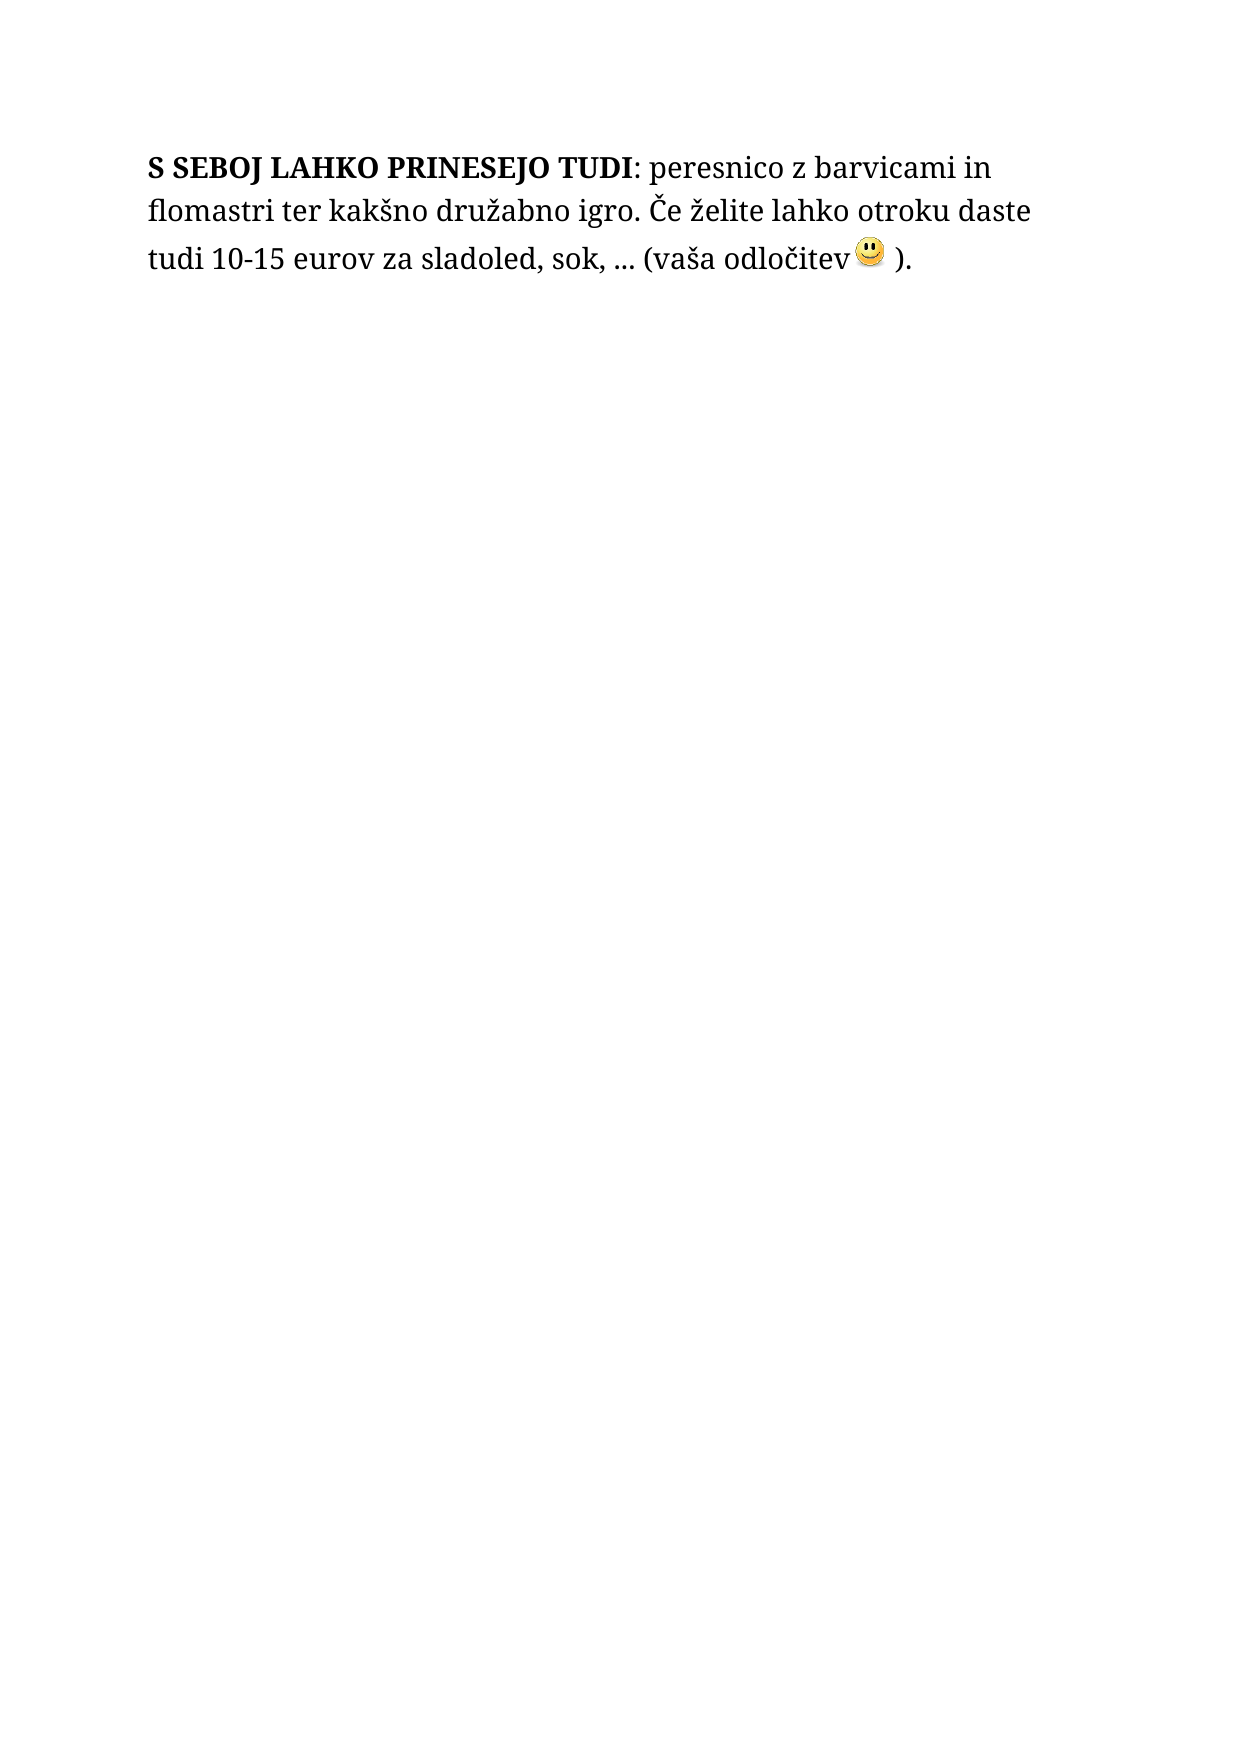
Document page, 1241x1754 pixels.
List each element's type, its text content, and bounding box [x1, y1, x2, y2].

text S SEBOJ LAHKO PRINESEJO TUDI: peresnico z barvicami in flomastri ter kakšno družabno igro. Če želite lahko otroku daste tudi 10-15 eurov za sladoled, sok, ... (vaša odločitev ). [148, 148, 1093, 278]
picture [851, 233, 888, 270]
